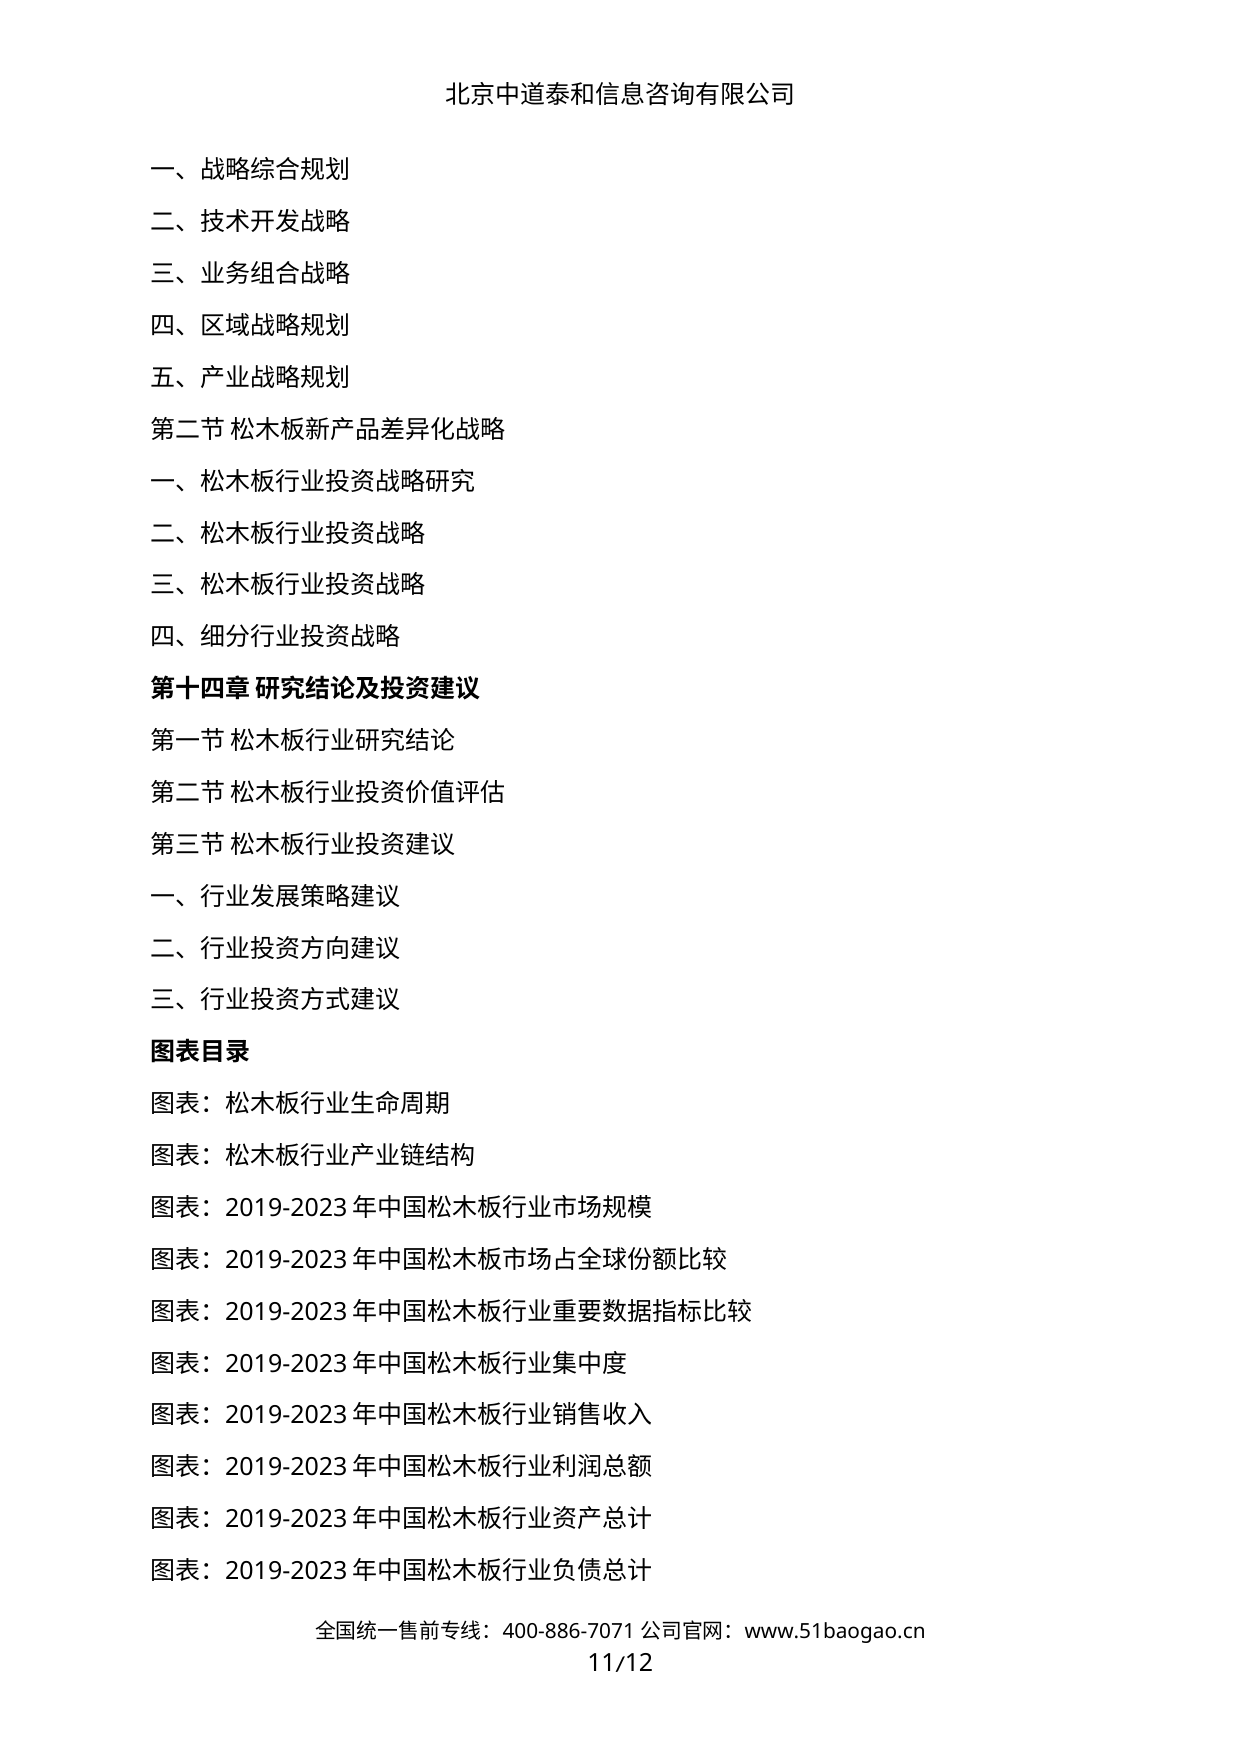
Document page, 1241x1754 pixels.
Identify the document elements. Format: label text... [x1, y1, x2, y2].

text 图表：2019-2023年中国松木板行业资产总计 [150, 1499, 1090, 1535]
text 二、行业投资方向建议 [150, 928, 1090, 964]
text 图表：2019-2023年中国松木板行业重要数据指标比较 [150, 1291, 1090, 1327]
text 第二节 松木板行业投资价值评估 [150, 772, 1090, 809]
text 一、松木板行业投资战略研究 [150, 461, 1090, 497]
text 图表：松木板行业产业链结构 [150, 1136, 1090, 1172]
text 三、松木板行业投资战略 [150, 565, 1090, 601]
text 图表：2019-2023年中国松木板市场占全球份额比较 [150, 1239, 1090, 1276]
text 第三节 松木板行业投资建议 [150, 824, 1090, 861]
text 一、战略综合规划 [150, 150, 1090, 186]
text 四、区域战略规划 [150, 306, 1090, 342]
text 二、松木板行业投资战略 [150, 513, 1090, 549]
text 图表：2019-2023年中国松木板行业市场规模 [150, 1187, 1090, 1224]
text 第二节 松木板新产品差异化战略 [150, 409, 1090, 446]
text 图表：2019-2023年中国松木板行业销售收入 [150, 1395, 1090, 1431]
text 三、业务组合战略 [150, 254, 1090, 290]
text 四、细分行业投资战略 [150, 617, 1090, 653]
text 五、产业战略规划 [150, 357, 1090, 394]
text 三、行业投资方式建议 [150, 980, 1090, 1016]
text 图表：2019-2023年中国松木板行业利润总额 [150, 1447, 1090, 1483]
text 图表：松木板行业生命周期 [150, 1084, 1090, 1120]
text 图表：2019-2023年中国松木板行业负债总计 [150, 1551, 1090, 1587]
text 第一节 松木板行业研究结论 [150, 721, 1090, 757]
text 图表目录 [150, 1032, 1090, 1068]
text 一、行业发展策略建议 [150, 876, 1090, 912]
text 二、技术开发战略 [150, 202, 1090, 238]
text 图表：2019-2023年中国松木板行业集中度 [150, 1343, 1090, 1379]
text 第十四章 研究结论及投资建议 [150, 669, 1090, 705]
